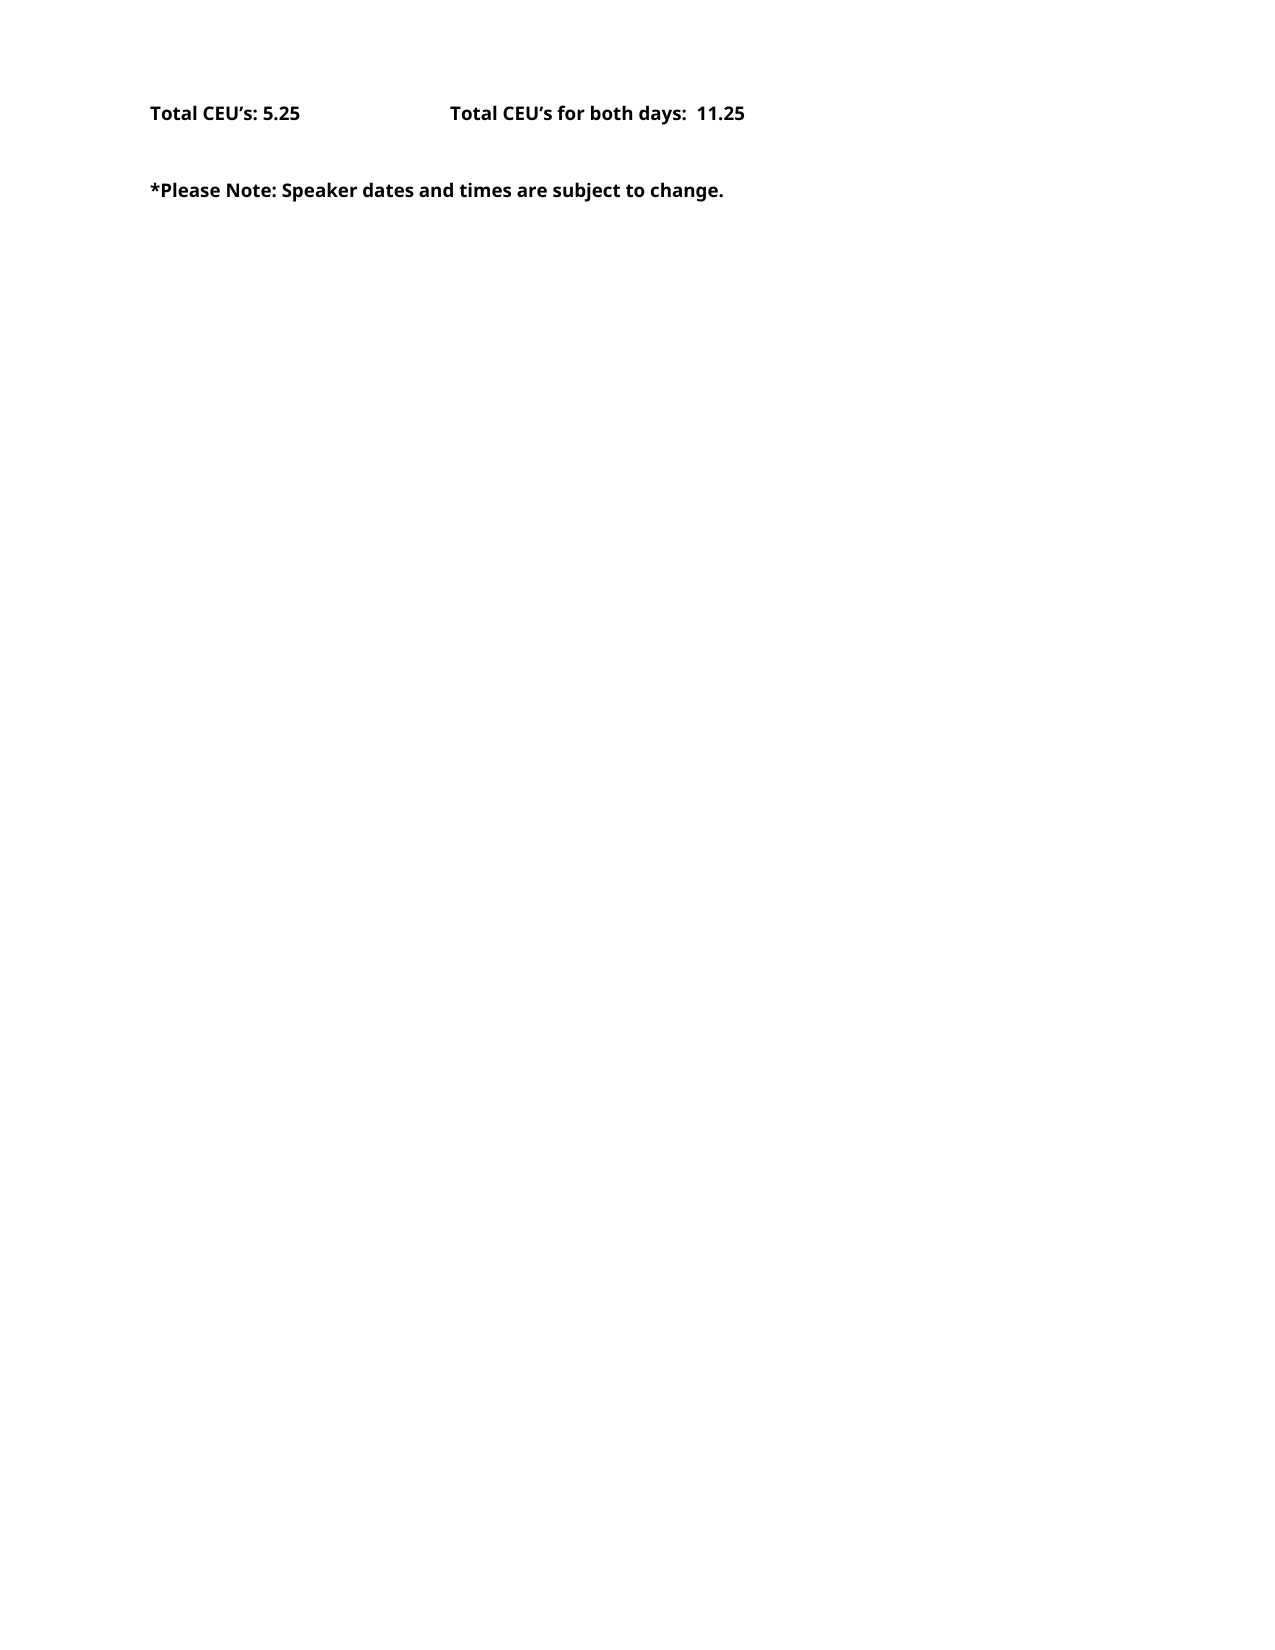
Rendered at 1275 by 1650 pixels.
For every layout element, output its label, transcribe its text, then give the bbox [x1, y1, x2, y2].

text Total CEU’s: 5.25 Total CEU’s for both days: 11.25 [150, 101, 1125, 126]
text *Please Note: Speaker dates and times are subject to change. [150, 177, 1125, 203]
